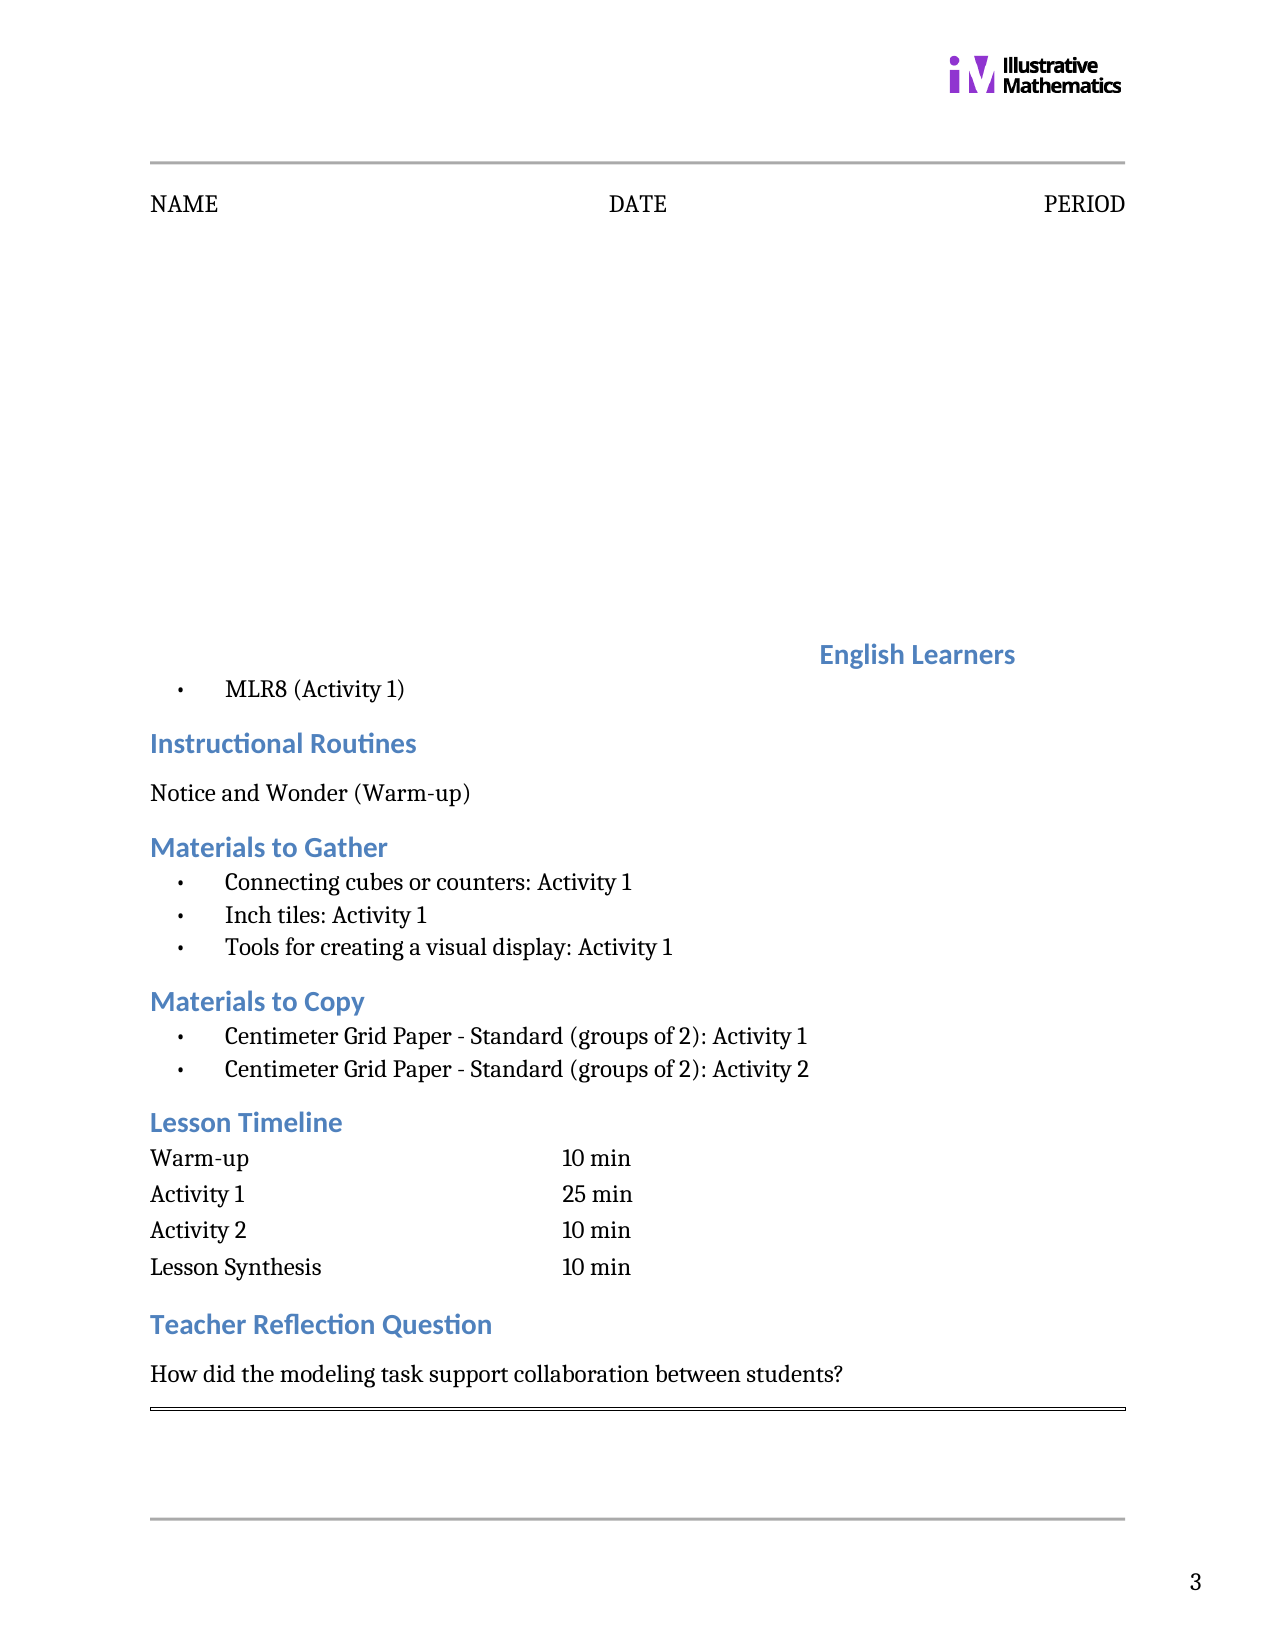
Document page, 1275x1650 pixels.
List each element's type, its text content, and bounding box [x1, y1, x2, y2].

list Tools for creating a visual display: Activity 1 [175, 933, 1125, 962]
text How did the modeling task support collaboration between students? [150, 1360, 1125, 1389]
table_header 10 min [551, 1140, 964, 1176]
table_cell Activity 2 [139, 1213, 551, 1249]
subtitle Lesson Timeline [150, 1104, 1125, 1140]
list MLR8 (Activity 1) [175, 675, 1125, 704]
table_cell Activity 1 [139, 1176, 551, 1212]
list Connecting cubes or counters: Activity 1 [175, 868, 1125, 897]
table_cell Lesson Synthesis [139, 1249, 551, 1285]
table_cell 10 min [551, 1213, 964, 1249]
list Inch tiles: Activity 1 [175, 901, 1125, 929]
table_cell 25 min [551, 1176, 964, 1212]
table_cell 10 min [551, 1249, 964, 1285]
picture [949, 55, 1121, 93]
subtitle Teacher Reflection Question [150, 1306, 1125, 1341]
subtitle Instructional Routines [150, 725, 1125, 761]
text Notice and Wonder (Warm-up) [150, 779, 1125, 808]
subtitle English Learners [150, 247, 1125, 672]
list Centimeter Grid Paper - Standard (groups of 2): Activity 1 [175, 1022, 1125, 1051]
table_header Warm-up [139, 1140, 551, 1176]
subtitle Materials to Gather [150, 829, 1125, 864]
subtitle Materials to Copy [150, 983, 1125, 1018]
list Centimeter Grid Paper - Standard (groups of 2): Activity 2 [175, 1055, 1125, 1083]
